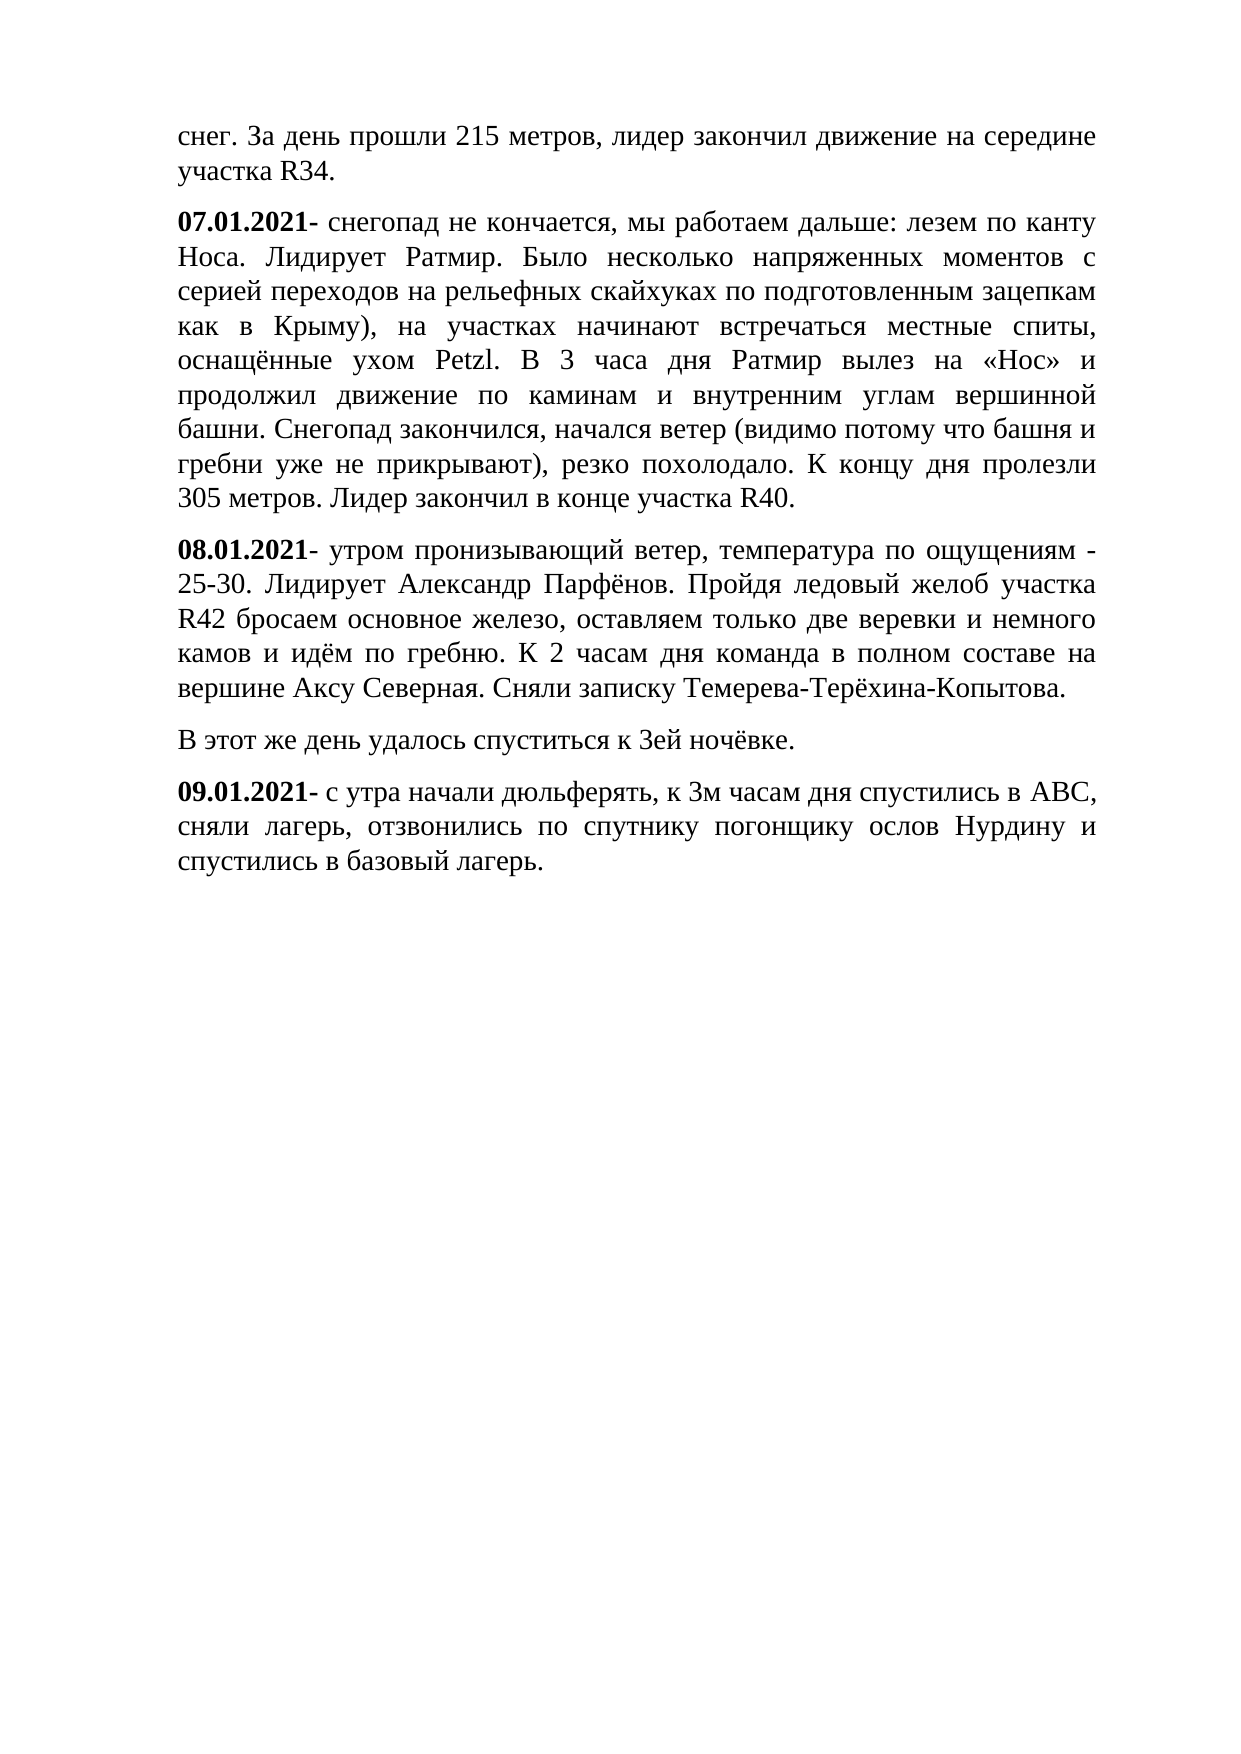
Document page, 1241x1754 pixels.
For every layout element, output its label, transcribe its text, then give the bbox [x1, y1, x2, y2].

text 09.01.2021- с утра начали дюльферять, к 3м часам дня спустились в ABC, сняли лагерь, отзвонились по спутнику погонщику ослов Нурдину и спустились в базовый лагерь. [177, 774, 1097, 876]
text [177, 118, 1097, 186]
text 07.01.2021- снегопад не кончается, мы работаем дальше: лезем по канту Носа. Лидирует Ратмир. Было несколько напряженных моментов с серией переходов на рельефных скайхуках по подготовленным зацепкам как в Крыму), на участках начинают встречаться местные спиты, оснащённые ухом Petzl. В 3 часа дня Ратмир вылез на «Нос» и продолжил движение по каминам и внутренним углам вершинной башни. Снегопад закончился, начался ветер (видимо потому что башня и гребни уже не прикрывают), резко похолодало. К концу дня пролезли 305 метров. Лидер закончил в конце участка R40. [177, 204, 1097, 514]
text В этот же день удалось спуститься к 3ей ночёвке. [177, 722, 1097, 756]
text 08.01.2021- утром пронизывающий ветер, температура по ощущениям -25-30. Лидирует Александр Парфёнов. Пройдя ледовый желоб участка R42 бросаем основное железо, оставляем только две веревки и немного камов и идём по гребню. К 2 часам дня команда в полном составе на вершине Аксу Северная. Сняли записку Темерева-Терёхина-Копытова. [177, 532, 1097, 704]
